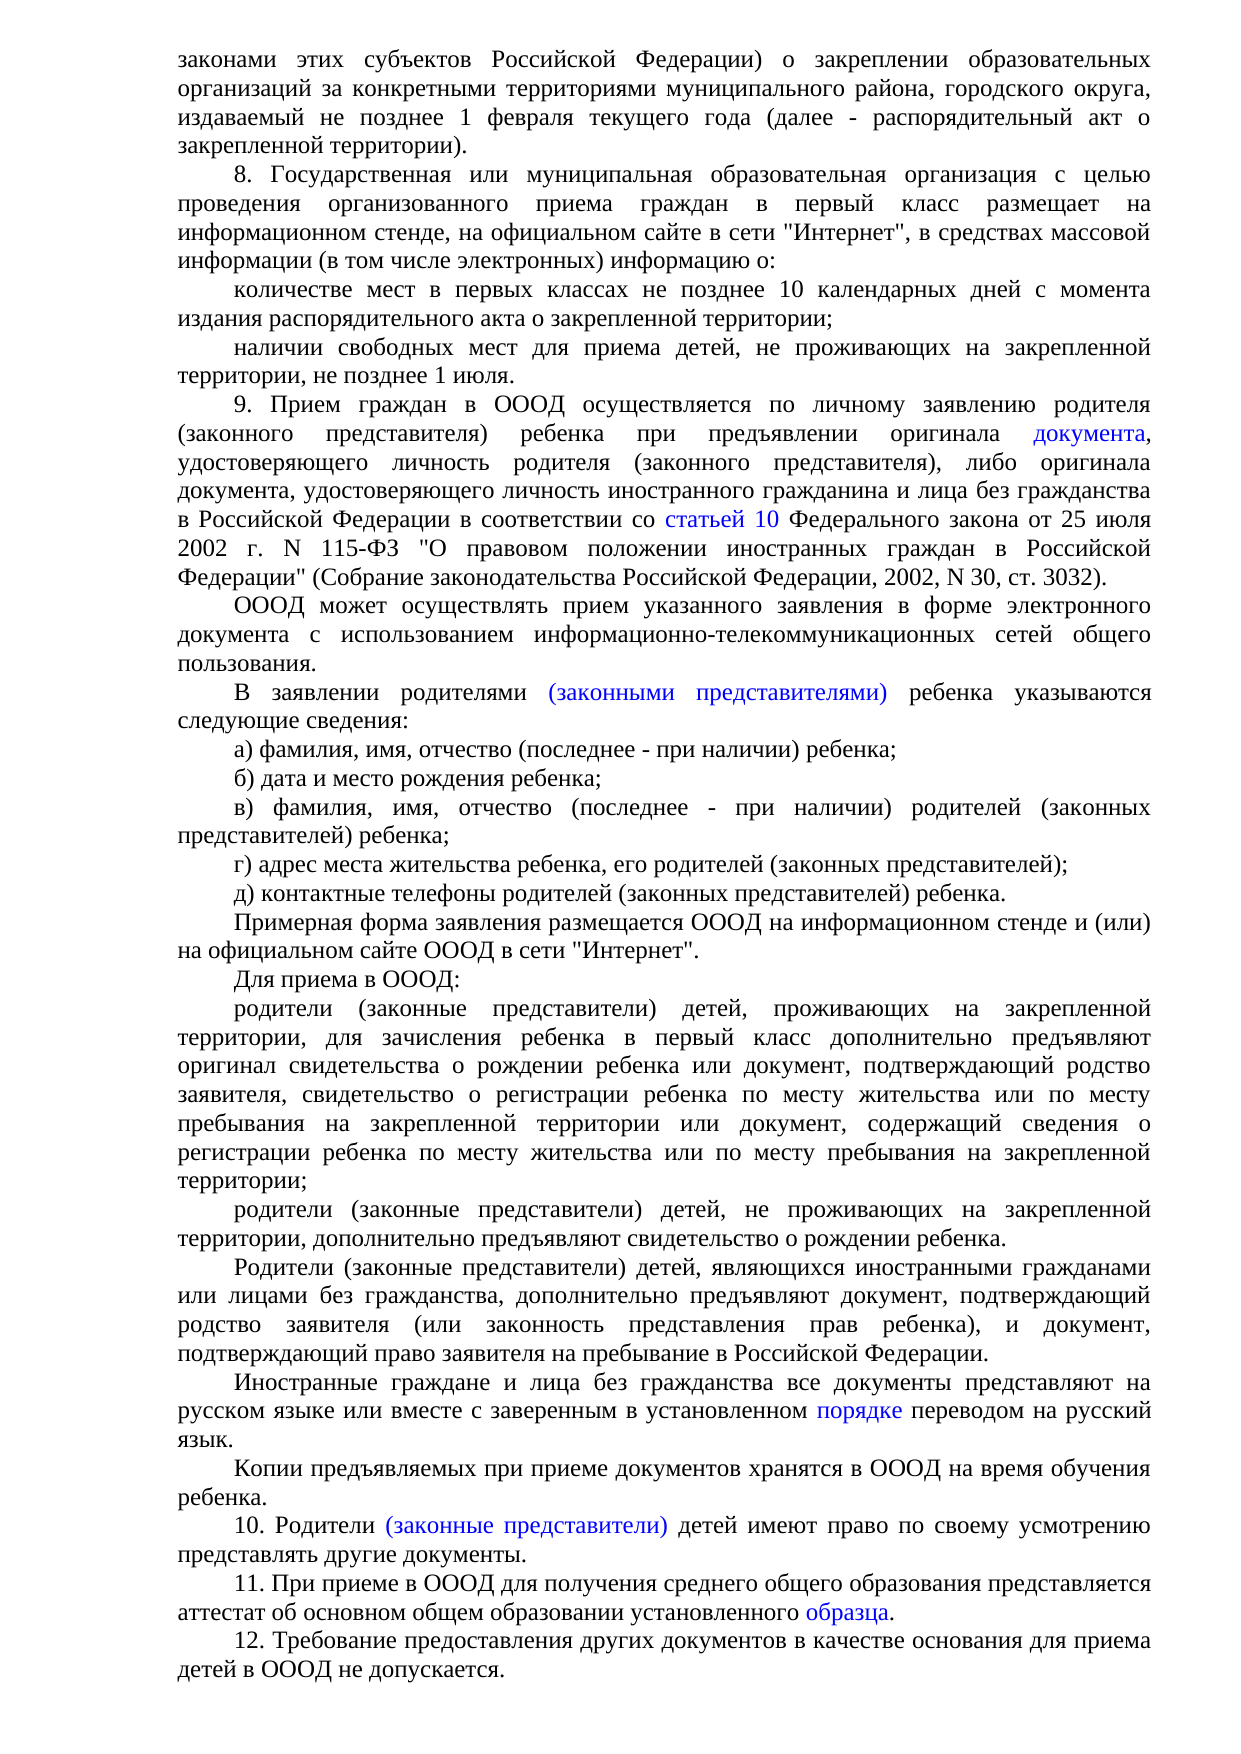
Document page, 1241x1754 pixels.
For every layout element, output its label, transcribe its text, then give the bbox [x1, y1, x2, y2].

text родители (законные представители) детей, не проживающих на закрепленной территории, дополнительно предъявляют свидетельство о рождении ребенка. [177, 1194, 1152, 1252]
text родители (законные представители) детей, проживающих на закрепленной территории, для зачисления ребенка в первый класс дополнительно предъявляют оригинал свидетельства о рождении ребенка или документ, подтверждающий родство заявителя, свидетельство о регистрации ребенка по месту жительства или по месту пребывания на закрепленной территории или документ, содержащий сведения о регистрации ребенка по месту жительства или по месту пребывания на закрепленной территории; [177, 993, 1152, 1194]
text Родители (законные представители) детей, являющихся иностранными гражданами или лицами без гражданства, дополнительно предъявляют документ, подтверждающий родство заявителя (или законность представления прав ребенка), и документ, подтверждающий право заявителя на пребывание в Российской Федерации. [177, 1252, 1152, 1367]
text В заявлении родителями (законными представителями) ребенка указываются следующие сведения: [177, 677, 1152, 734]
text 8. Государственная или муниципальная образовательная организация с целью проведения организованного приема граждан в первый класс размещает на информационном стенде, на официальном сайте в сети "Интернет", в средствах массовой информации (в том числе электронных) информацию о: [177, 159, 1152, 274]
text 9. Прием граждан в ОООД осуществляется по личному заявлению родителя (законного представителя) ребенка при предъявлении оригинала документа, удостоверяющего личность родителя (законного представителя), либо оригинала документа, удостоверяющего личность иностранного гражданина и лица без гражданства в Российской Федерации в соответствии со статьей 10 Федерального закона от 25 июля 2002 г. N 115-ФЗ "О правовом положении иностранных граждан в Российской Федерации" (Собрание законодательства Российской Федерации, 2002, N 30, ст. 3032). [177, 389, 1152, 591]
text ОООД может осуществлять прием указанного заявления в форме электронного документа с использованием информационно-телекоммуникационных сетей общего пользования. [177, 591, 1152, 677]
text в) фамилия, имя, отчество (последнее - при наличии) родителей (законных представителей) ребенка; [177, 792, 1152, 849]
text а) фамилия, имя, отчество (последнее - при наличии) ребенка; [177, 734, 1152, 763]
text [177, 44, 1152, 159]
text 12. Требование предоставления других документов в качестве основания для приема детей в ОООД не допускается. [177, 1626, 1152, 1683]
text 10. Родители (законные представители) детей имеют право по своему усмотрению представлять другие документы. [177, 1511, 1152, 1568]
text наличии свободных мест для приема детей, не проживающих на закрепленной территории, не позднее 1 июля. [177, 332, 1152, 389]
text 11. При приеме в ОООД для получения среднего общего образования представляется аттестат об основном общем образовании установленного образца. [177, 1568, 1152, 1626]
text Иностранные граждане и лица без гражданства все документы представляют на русском языке или вместе с заверенным в установленном порядке переводом на русский язык. [177, 1367, 1152, 1453]
text д) контактные телефоны родителей (законных представителей) ребенка. [177, 878, 1152, 907]
text Для приема в ОООД: [177, 964, 1152, 993]
text количестве мест в первых классах не позднее 10 календарных дней с момента издания распорядительного акта о закрепленной территории; [177, 274, 1152, 332]
text Копии предъявляемых при приеме документов хранятся в ОООД на время обучения ребенка. [177, 1453, 1152, 1511]
text Примерная форма заявления размещается ОООД на информационном стенде и (или) на официальном сайте ОООД в сети "Интернет". [177, 907, 1152, 964]
text б) дата и место рождения ребенка; [177, 763, 1152, 792]
text г) адрес места жительства ребенка, его родителей (законных представителей); [177, 849, 1152, 878]
